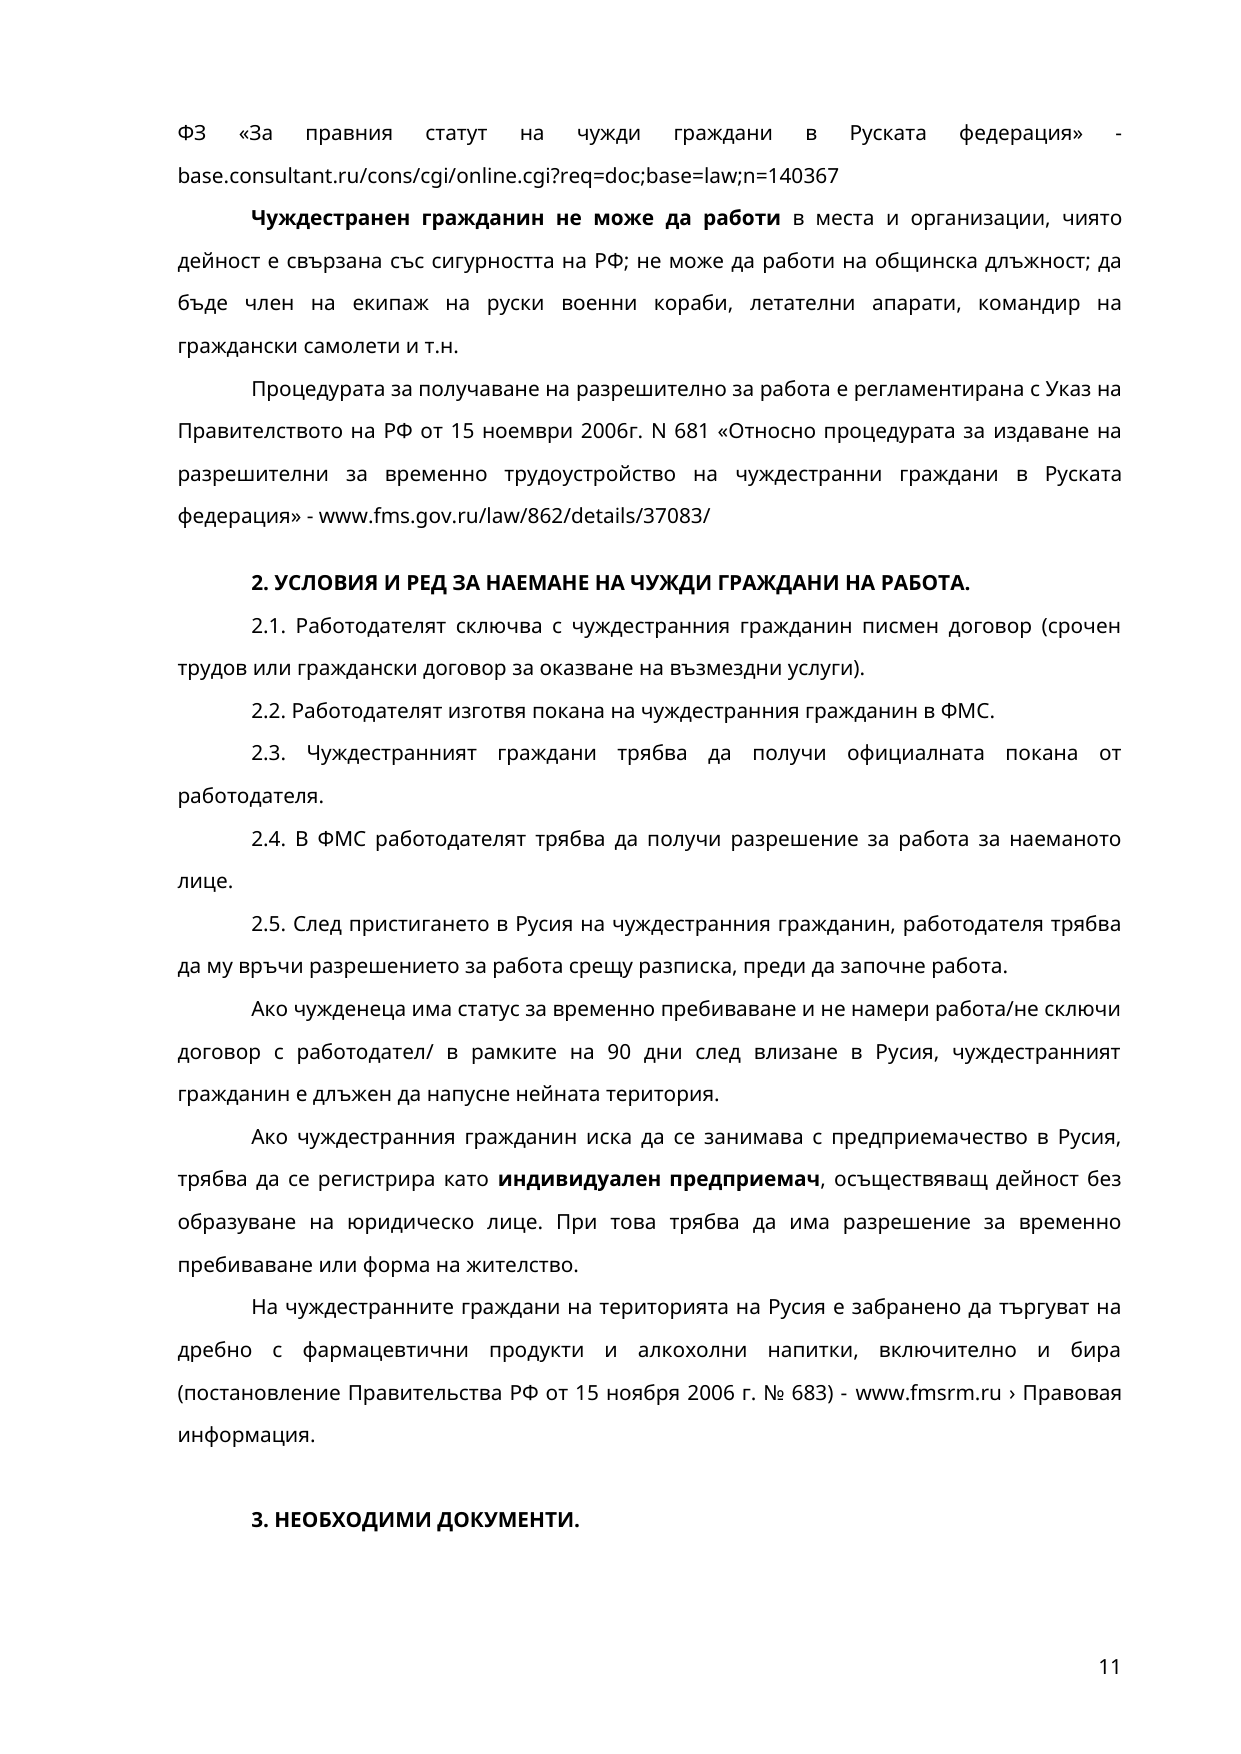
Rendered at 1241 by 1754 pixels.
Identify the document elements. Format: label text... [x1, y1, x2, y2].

text 2.2. Работодателят изготвя покана на чуждестранния гражданин в ФМС. [177, 696, 1122, 724]
text Процедурата за получаване на разрешително за работа е регламентирана с Указ на Правителството на РФ от 15 ноември 2006г. N 681 «Относно процедурата за издаване на разрешителни за временно трудоустройство на чуждестранни граждани в Руската федерация» - www.fms.gov.ru/law/862/details/37083/‎ [177, 374, 1122, 530]
text 2.4. В ФМС работодателят трябва да получи разрешение за работа за наеманото лице. [177, 824, 1122, 895]
text Ако чуждестранния гражданин иска да се занимава с предприемачество в Русия, трябва да се регистрира като индивидуален предприемач, осъществяващ дейност без образуване на юридическо лице. При това трябва да има разрешение за временно пребиваване или форма на жителство. [177, 1122, 1122, 1278]
text Чуждестранен гражданин не може да работи в места и организации, чиято дейност е свързана със сигурността на РФ; не може да работи на общинска длъжност; да бъде член на екипаж на руски военни кораби, летателни апарати, командир на граждански самолети и т.н. [177, 203, 1122, 359]
text 2. УСЛОВИЯ И РЕД ЗА НАЕМАНЕ НА ЧУЖДИ ГРАЖДАНИ НА РАБОТА. [177, 568, 1122, 597]
text 2.1. Работодателят сключва с чуждестранния гражданин писмен договор (срочен трудов или граждански договор за оказване на възмездни услуги). [177, 611, 1122, 682]
text Ако чужденеца има статус за временно пребиваване и не намери работа/не сключи договор с работодател/ в рамките на 90 дни след влизане в Русия, чуждестранният гражданин е длъжен да напусне нейната територия. [177, 994, 1122, 1108]
text 2.5. След пристигането в Русия на чуждестранния гражданин, работодателя трябва да му връчи разрешението за работа срещу разписка, преди да започне работа. [177, 909, 1122, 980]
text 2.3. Чуждестранният граждани трябва да получи официалната покана от работодателя. [177, 738, 1122, 809]
text На чуждестранните граждани на територията на Русия е забранено да търгуват на дребно с фармацевтични продукти и алкохолни напитки, включително и бира (постановление Правительства РФ от 15 ноября 2006 г. № 683) - www.fmsrm.ru › Правовая информация. [177, 1292, 1122, 1449]
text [177, 118, 1122, 189]
text 3. НЕОБХОДИМИ ДОКУМЕНТИ. [177, 1505, 1122, 1534]
